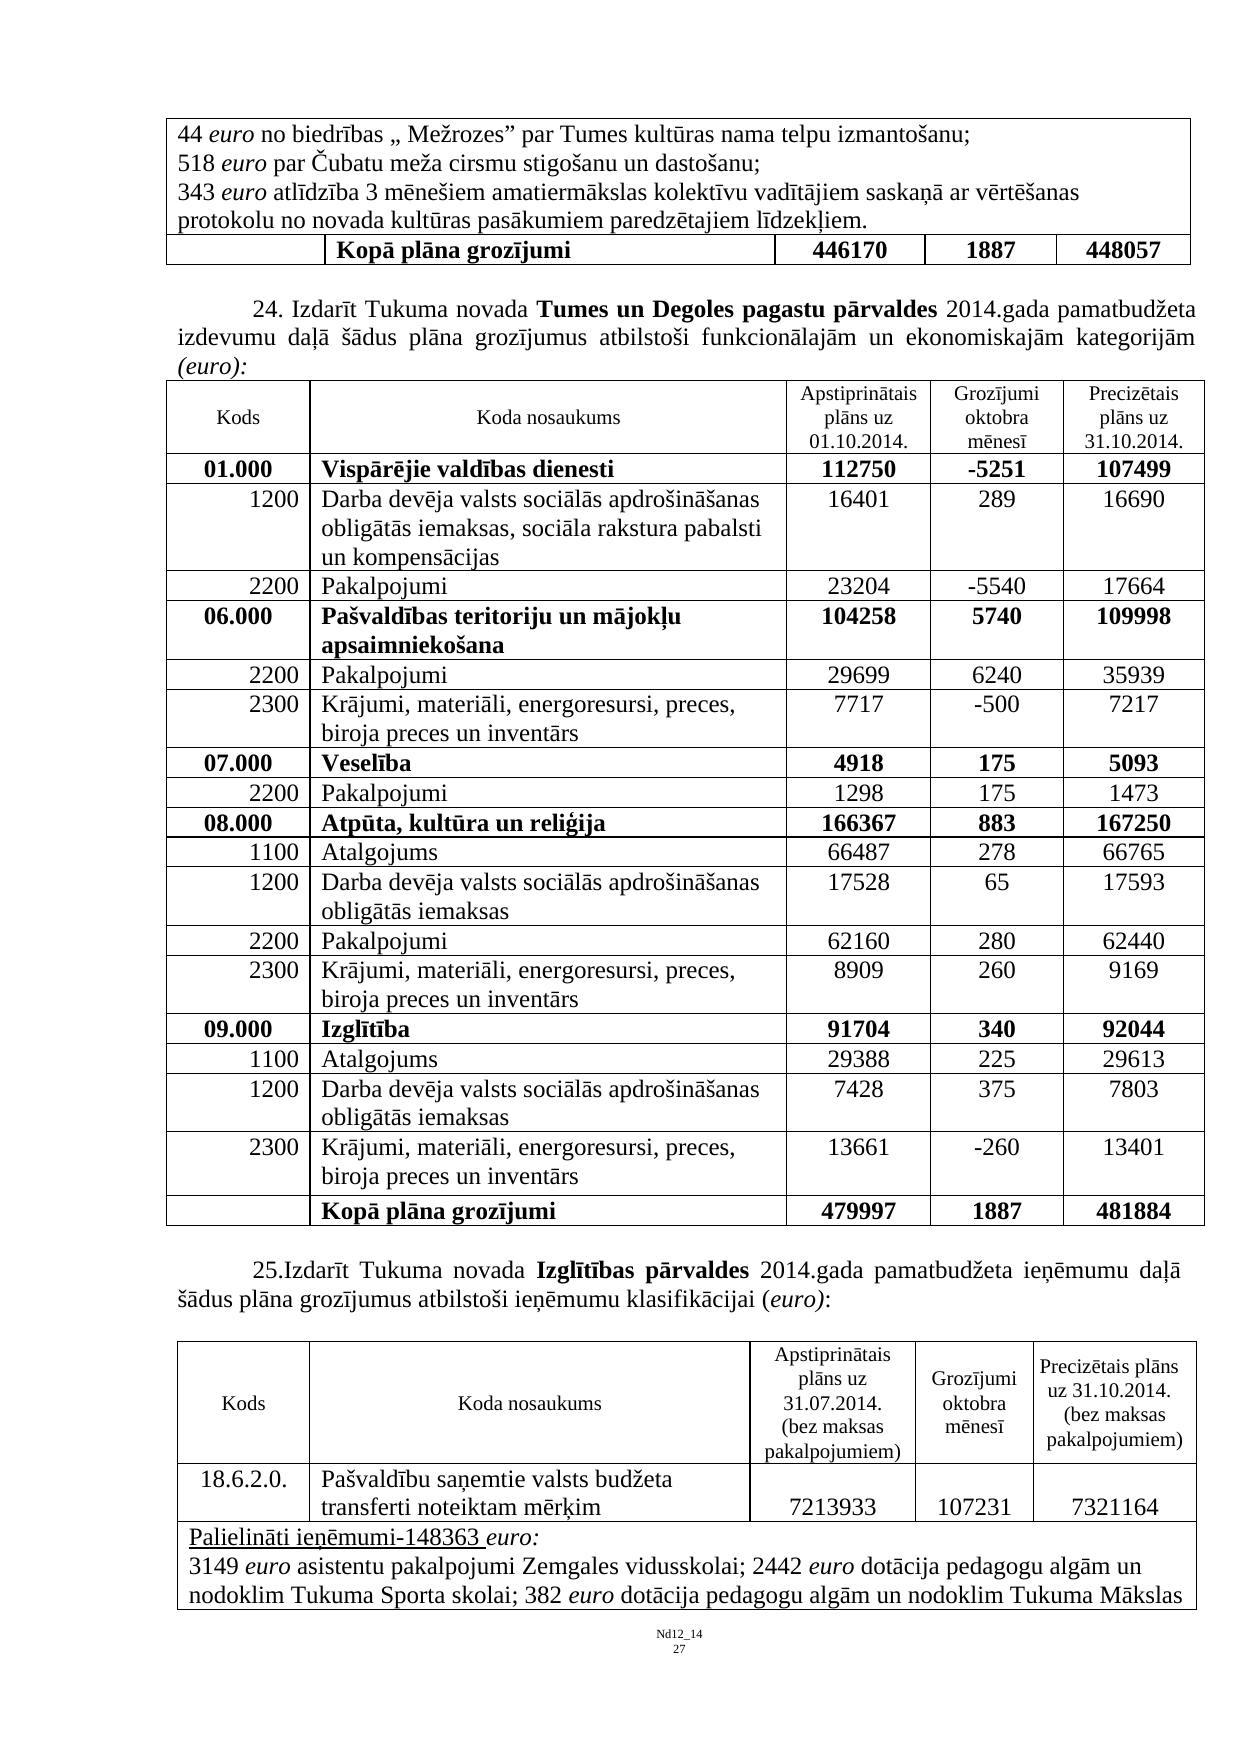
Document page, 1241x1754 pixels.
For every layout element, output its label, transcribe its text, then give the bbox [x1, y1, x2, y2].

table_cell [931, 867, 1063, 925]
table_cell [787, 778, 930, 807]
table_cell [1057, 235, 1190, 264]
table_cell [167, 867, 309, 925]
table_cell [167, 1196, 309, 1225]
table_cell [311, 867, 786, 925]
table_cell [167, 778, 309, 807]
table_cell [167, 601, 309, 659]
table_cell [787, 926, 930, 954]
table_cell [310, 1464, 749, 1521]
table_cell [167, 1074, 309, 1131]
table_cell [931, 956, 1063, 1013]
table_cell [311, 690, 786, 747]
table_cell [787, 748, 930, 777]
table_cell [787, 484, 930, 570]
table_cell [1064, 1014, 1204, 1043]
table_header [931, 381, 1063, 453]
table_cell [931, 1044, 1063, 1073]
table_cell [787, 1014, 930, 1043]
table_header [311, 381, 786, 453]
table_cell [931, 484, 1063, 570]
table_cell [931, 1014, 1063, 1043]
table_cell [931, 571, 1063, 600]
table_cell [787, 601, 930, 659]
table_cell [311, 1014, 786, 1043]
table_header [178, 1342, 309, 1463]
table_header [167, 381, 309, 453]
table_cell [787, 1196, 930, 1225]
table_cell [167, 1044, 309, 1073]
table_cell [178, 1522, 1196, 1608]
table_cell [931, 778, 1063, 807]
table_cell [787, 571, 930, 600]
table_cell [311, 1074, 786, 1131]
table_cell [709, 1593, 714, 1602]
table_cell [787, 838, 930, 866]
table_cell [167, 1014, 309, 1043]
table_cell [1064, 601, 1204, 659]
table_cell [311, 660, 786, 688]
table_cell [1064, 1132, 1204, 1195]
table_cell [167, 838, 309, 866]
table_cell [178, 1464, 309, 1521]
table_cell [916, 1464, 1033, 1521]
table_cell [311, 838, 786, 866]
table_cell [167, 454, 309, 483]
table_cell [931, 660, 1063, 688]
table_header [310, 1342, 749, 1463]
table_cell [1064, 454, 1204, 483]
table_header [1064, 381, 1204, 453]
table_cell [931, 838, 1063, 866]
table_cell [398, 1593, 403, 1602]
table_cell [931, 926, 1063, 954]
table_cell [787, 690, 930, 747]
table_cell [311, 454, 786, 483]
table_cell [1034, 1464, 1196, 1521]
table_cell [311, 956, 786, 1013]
text 25.Izdarīt Tukuma novada Izglītības pārvaldes 2014.gada pamatbudžeta ieņēmumu daļā šādus plāna grozījumus atbilstoši ieņēmumu klasifikācijai (euro): [177, 1255, 1181, 1312]
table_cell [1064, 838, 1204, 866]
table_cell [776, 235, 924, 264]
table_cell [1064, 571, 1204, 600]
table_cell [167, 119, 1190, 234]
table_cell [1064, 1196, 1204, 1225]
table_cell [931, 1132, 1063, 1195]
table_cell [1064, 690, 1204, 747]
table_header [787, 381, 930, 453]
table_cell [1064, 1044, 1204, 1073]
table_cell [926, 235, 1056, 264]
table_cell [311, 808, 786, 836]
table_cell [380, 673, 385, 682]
text 24. Izdarīt Tukuma novada Tumes un Degoles pagastu pārvaldes 2014.gada pamatbudžeta izdevumu daļā šādus plāna grozījumus atbilstoši funkcionālajām un ekonomiskajām kategorijām (euro): [177, 294, 1196, 380]
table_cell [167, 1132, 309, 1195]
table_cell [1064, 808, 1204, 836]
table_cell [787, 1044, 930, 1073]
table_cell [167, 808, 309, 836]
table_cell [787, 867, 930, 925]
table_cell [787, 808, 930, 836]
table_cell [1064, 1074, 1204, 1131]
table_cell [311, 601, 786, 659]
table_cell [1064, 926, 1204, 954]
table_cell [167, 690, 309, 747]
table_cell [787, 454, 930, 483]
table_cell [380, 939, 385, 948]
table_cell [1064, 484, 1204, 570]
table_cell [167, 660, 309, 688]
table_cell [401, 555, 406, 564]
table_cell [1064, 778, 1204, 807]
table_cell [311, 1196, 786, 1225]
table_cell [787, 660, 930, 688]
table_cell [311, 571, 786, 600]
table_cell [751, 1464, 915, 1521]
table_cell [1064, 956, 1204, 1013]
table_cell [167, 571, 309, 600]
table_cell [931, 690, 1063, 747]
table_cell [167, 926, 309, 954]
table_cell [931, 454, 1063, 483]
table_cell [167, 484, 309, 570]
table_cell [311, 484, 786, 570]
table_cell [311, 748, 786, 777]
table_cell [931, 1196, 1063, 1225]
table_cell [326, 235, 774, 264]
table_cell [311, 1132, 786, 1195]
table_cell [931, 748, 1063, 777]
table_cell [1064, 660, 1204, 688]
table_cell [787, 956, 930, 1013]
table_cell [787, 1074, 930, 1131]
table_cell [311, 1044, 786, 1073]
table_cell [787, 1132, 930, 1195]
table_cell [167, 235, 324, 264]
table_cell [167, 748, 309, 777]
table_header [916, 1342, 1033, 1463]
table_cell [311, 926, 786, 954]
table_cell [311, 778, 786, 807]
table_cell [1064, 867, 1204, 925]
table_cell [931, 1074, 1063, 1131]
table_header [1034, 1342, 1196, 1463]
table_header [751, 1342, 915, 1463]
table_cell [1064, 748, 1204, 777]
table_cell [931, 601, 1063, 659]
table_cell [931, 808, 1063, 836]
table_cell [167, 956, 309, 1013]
